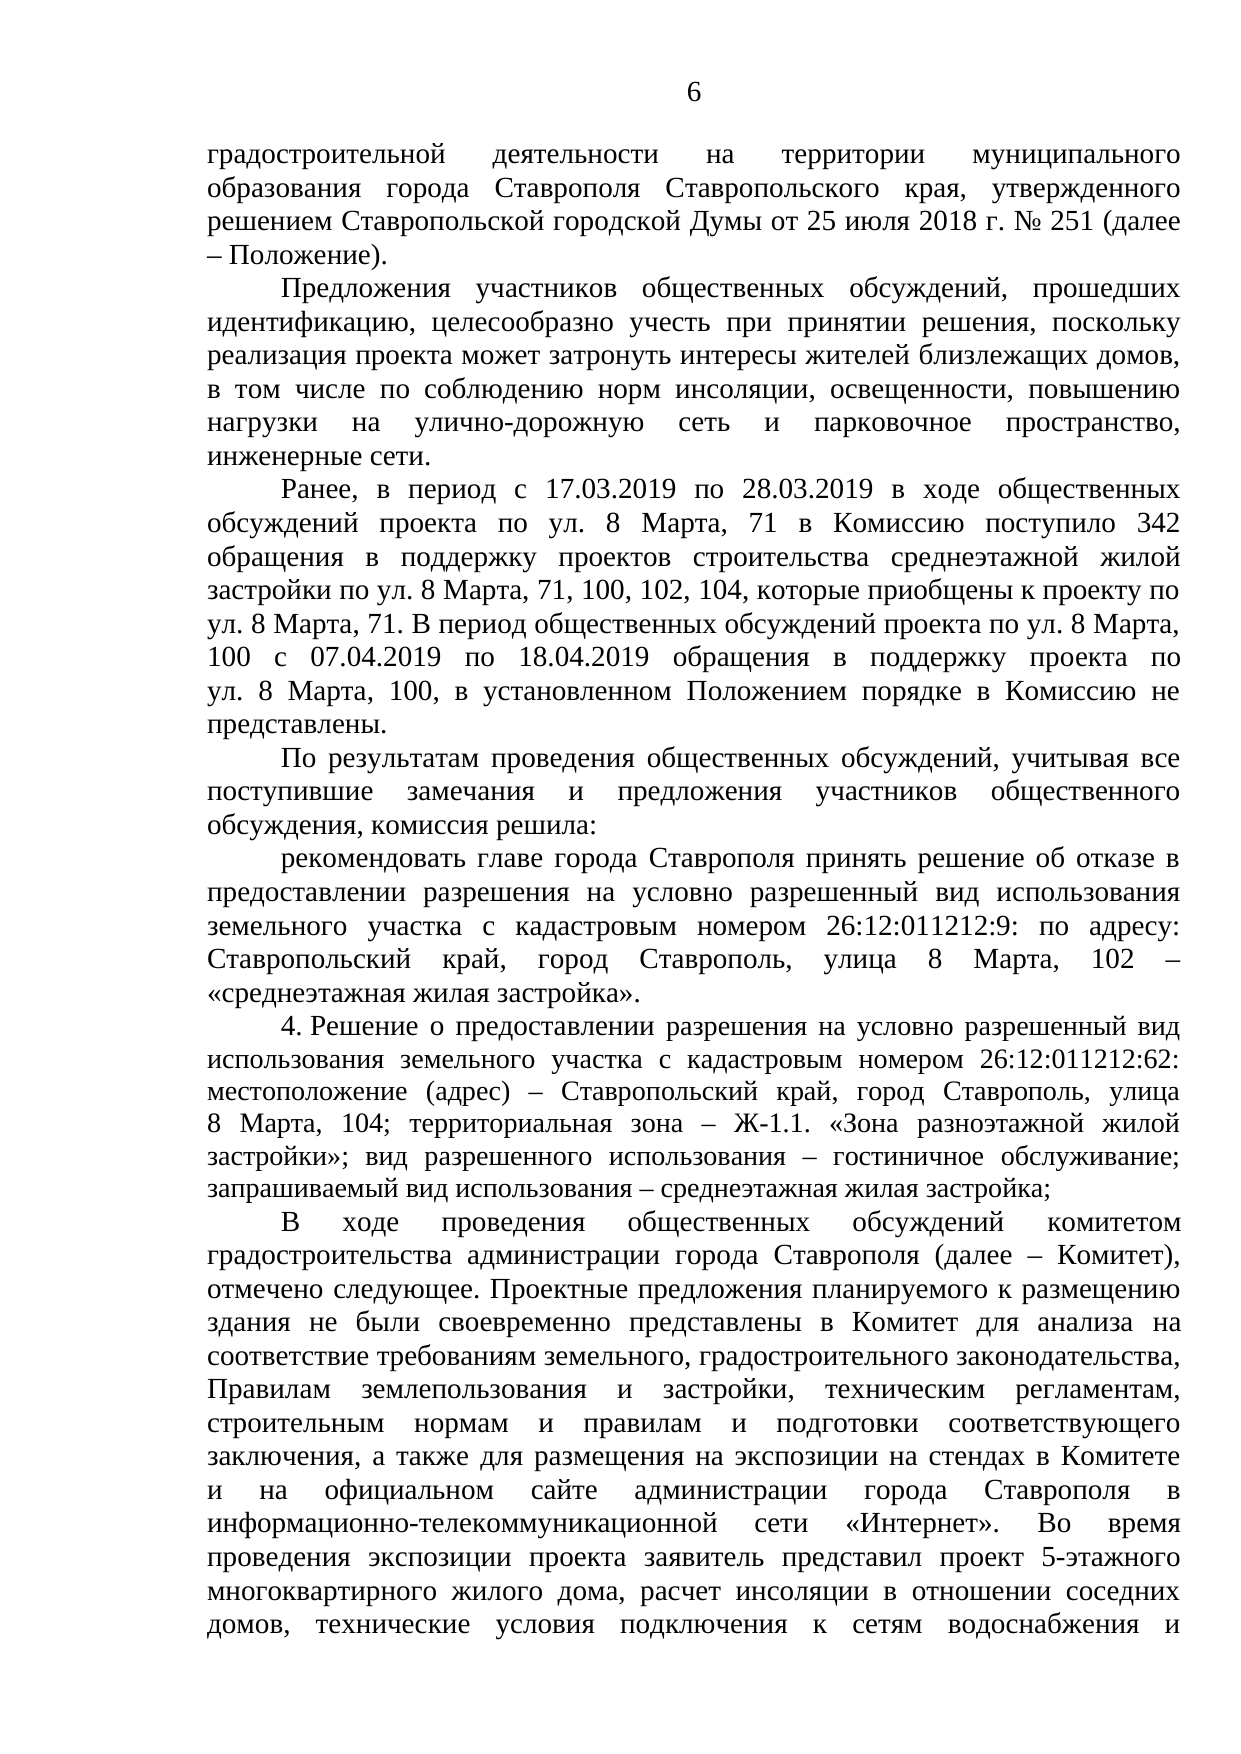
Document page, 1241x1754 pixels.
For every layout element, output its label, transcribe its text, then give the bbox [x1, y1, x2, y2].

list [207, 136, 1181, 270]
list По результатам проведения общественных обсуждений, учитывая все поступившие замечания и предложения участников общественного обсуждения, комиссия решила: [207, 740, 1181, 841]
list Ранее, в период с 17.03.2019 по 28.03.2019 в ходе общественных обсуждений проекта по ул. 8 Марта, 71 в Комиссию поступило 342 обращения в поддержку проектов строительства среднеэтажной жилой застройки по ул. 8 Марта, 71, 100, 102, 104, которые приобщены к проекту по ул. 8 Марта, 71. В период общественных обсуждений проекта по ул. 8 Марта, 100 с 07.04.2019 по 18.04.2019 обращения в поддержку проекта по ул. 8 Марта, 100, в установленном Положением порядке в Комиссию не представлены. [207, 472, 1181, 740]
text рекомендовать главе города Ставрополя принять решение об отказе в предоставлении разрешения на условно разрешенный вид использования земельного участка с кадастровым номером 26:12:011212:9: по адресу: Ставропольский край, город Ставрополь, улица 8 Марта, 102 – «среднеэтажная жилая застройка». [207, 841, 1181, 1008]
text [207, 1204, 1181, 1640]
list Решение о предоставлении разрешения на условно разрешенный вид использования земельного участка с кадастровым номером 26:12:011212:62: местоположение (адрес) – Ставропольский край, город Ставрополь, улица 8 Марта, 104; территориальная зона – Ж-1.1. «Зона разноэтажной жилой застройки»; вид разрешенного использования – гостиничное обслуживание; запрашиваемый вид использования – среднеэтажная жилая застройка; [207, 1008, 1181, 1204]
list Предложения участников общественных обсуждений, прошедших идентификацию, целесообразно учесть при принятии решения, поскольку реализация проекта может затронуть интересы жителей близлежащих домов, в том числе по соблюдению норм инсоляции, освещенности, повышению нагрузки на улично-дорожную сеть и парковочное пространство, инженерные сети. [207, 270, 1181, 472]
